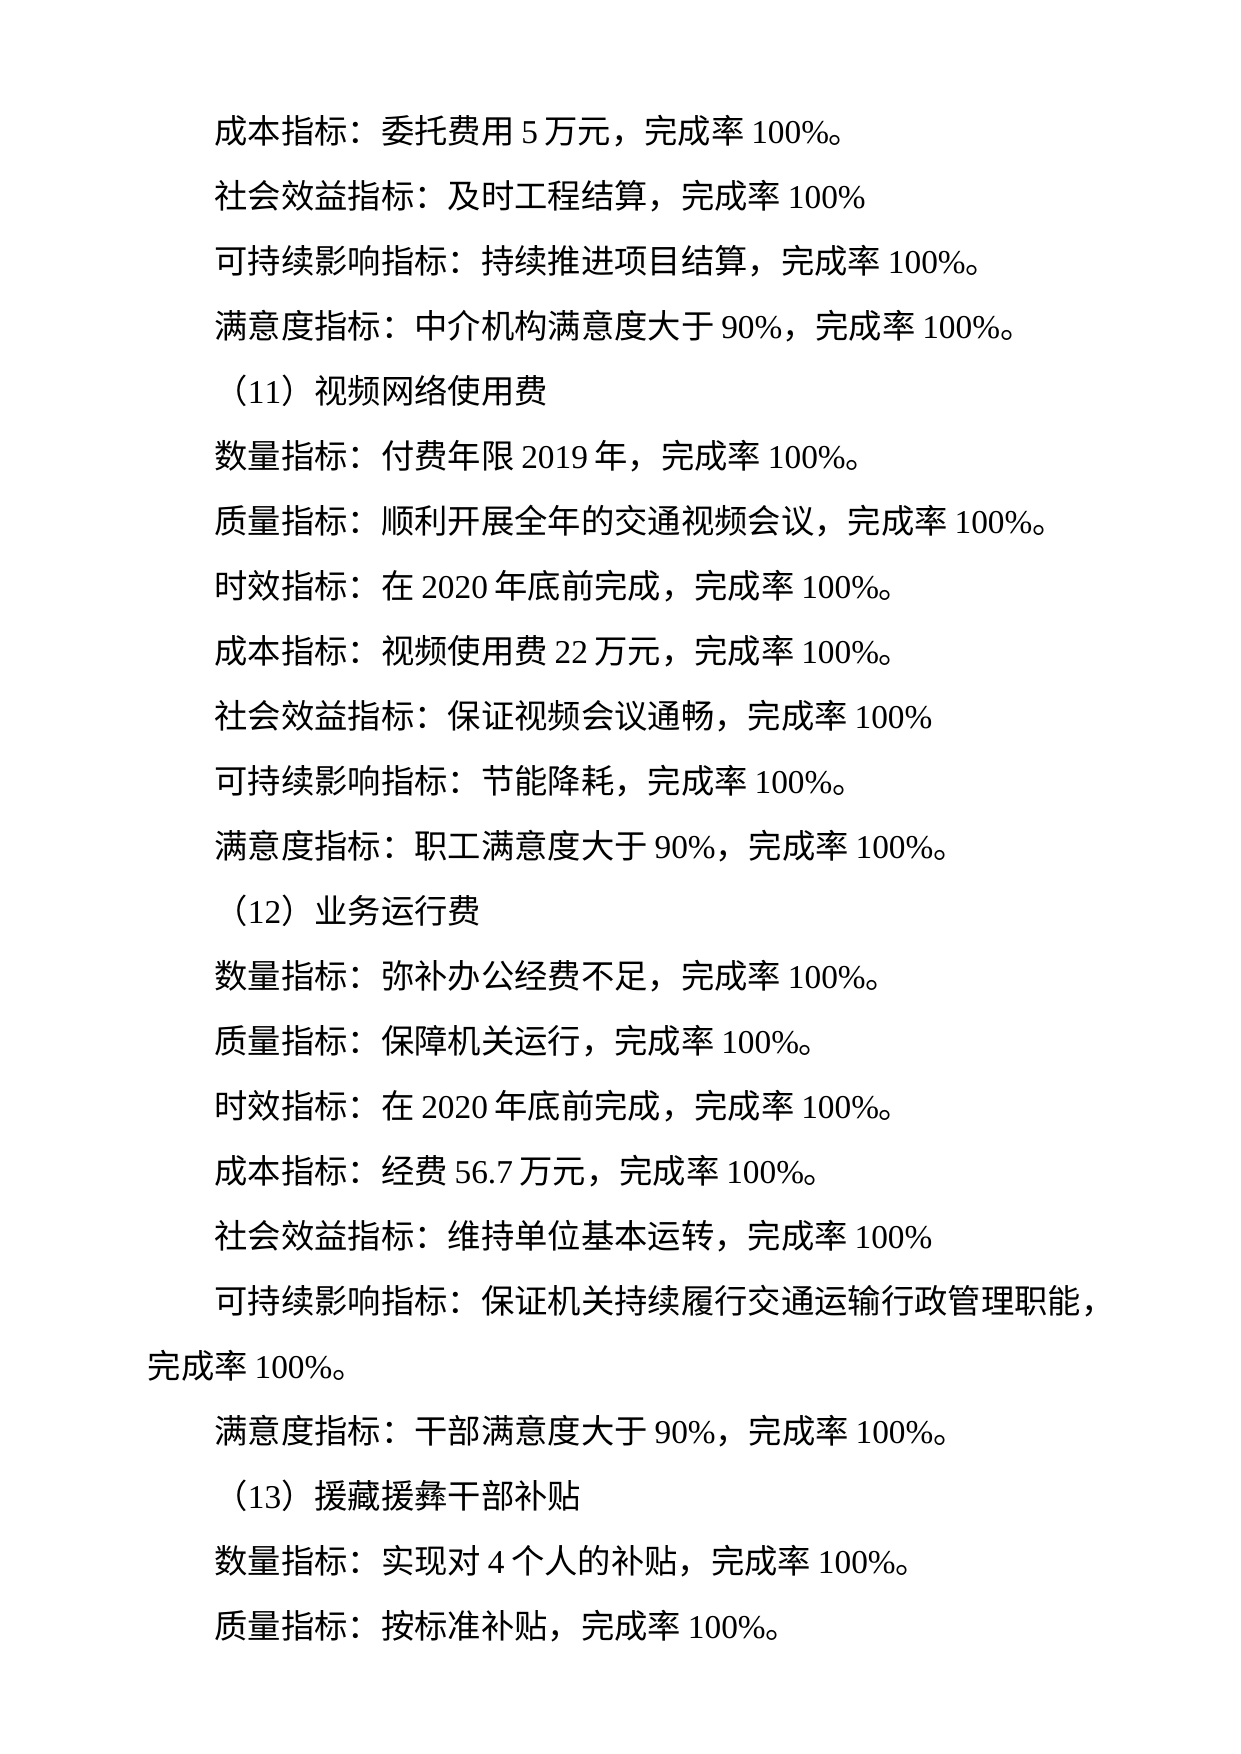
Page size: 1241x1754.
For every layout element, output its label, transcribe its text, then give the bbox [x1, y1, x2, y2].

text 成本指标：经费56.7万元，完成率100%。 [148, 1137, 1104, 1202]
text 质量指标：顺利开展全年的交通视频会议，完成率100%。 [148, 487, 1104, 552]
text （11）视频网络使用费 [148, 357, 1104, 422]
text 质量指标：保障机关运行，完成率100%。 [148, 1007, 1104, 1072]
text 可持续影响指标：持续推进项目结算，完成率100%。 [148, 227, 1104, 292]
text 时效指标：在2020年底前完成，完成率100%。 [148, 1072, 1104, 1137]
text 成本指标：视频使用费22万元，完成率100%。 [148, 617, 1104, 682]
text 满意度指标：干部满意度大于90%，完成率100%。 [148, 1397, 1104, 1462]
text 社会效益指标：保证视频会议通畅，完成率100% [148, 682, 1104, 747]
text 成本指标：委托费用5万元，完成率100%。 [148, 97, 1104, 162]
text 社会效益指标：维持单位基本运转，完成率100% [148, 1202, 1104, 1267]
text 时效指标：在2020年底前完成，完成率100%。 [148, 552, 1104, 617]
text 满意度指标：中介机构满意度大于90%，完成率100%。 [148, 292, 1104, 357]
text （13）援藏援彝干部补贴 [148, 1462, 1104, 1527]
text 可持续影响指标：保证机关持续履行交通运输行政管理职能，完成率100%。 [148, 1267, 1104, 1397]
text 质量指标：按标准补贴，完成率100%。 [148, 1592, 1104, 1657]
text 社会效益指标：及时工程结算，完成率100% [148, 162, 1104, 227]
text 数量指标：弥补办公经费不足，完成率100%。 [148, 942, 1104, 1007]
text 可持续影响指标：节能降耗，完成率100%。 [148, 747, 1104, 812]
text （12）业务运行费 [148, 877, 1104, 942]
text 满意度指标：职工满意度大于90%，完成率100%。 [148, 812, 1104, 877]
text 数量指标：实现对4个人的补贴，完成率100%。 [148, 1527, 1104, 1592]
text 数量指标：付费年限2019年，完成率100%。 [148, 422, 1104, 487]
